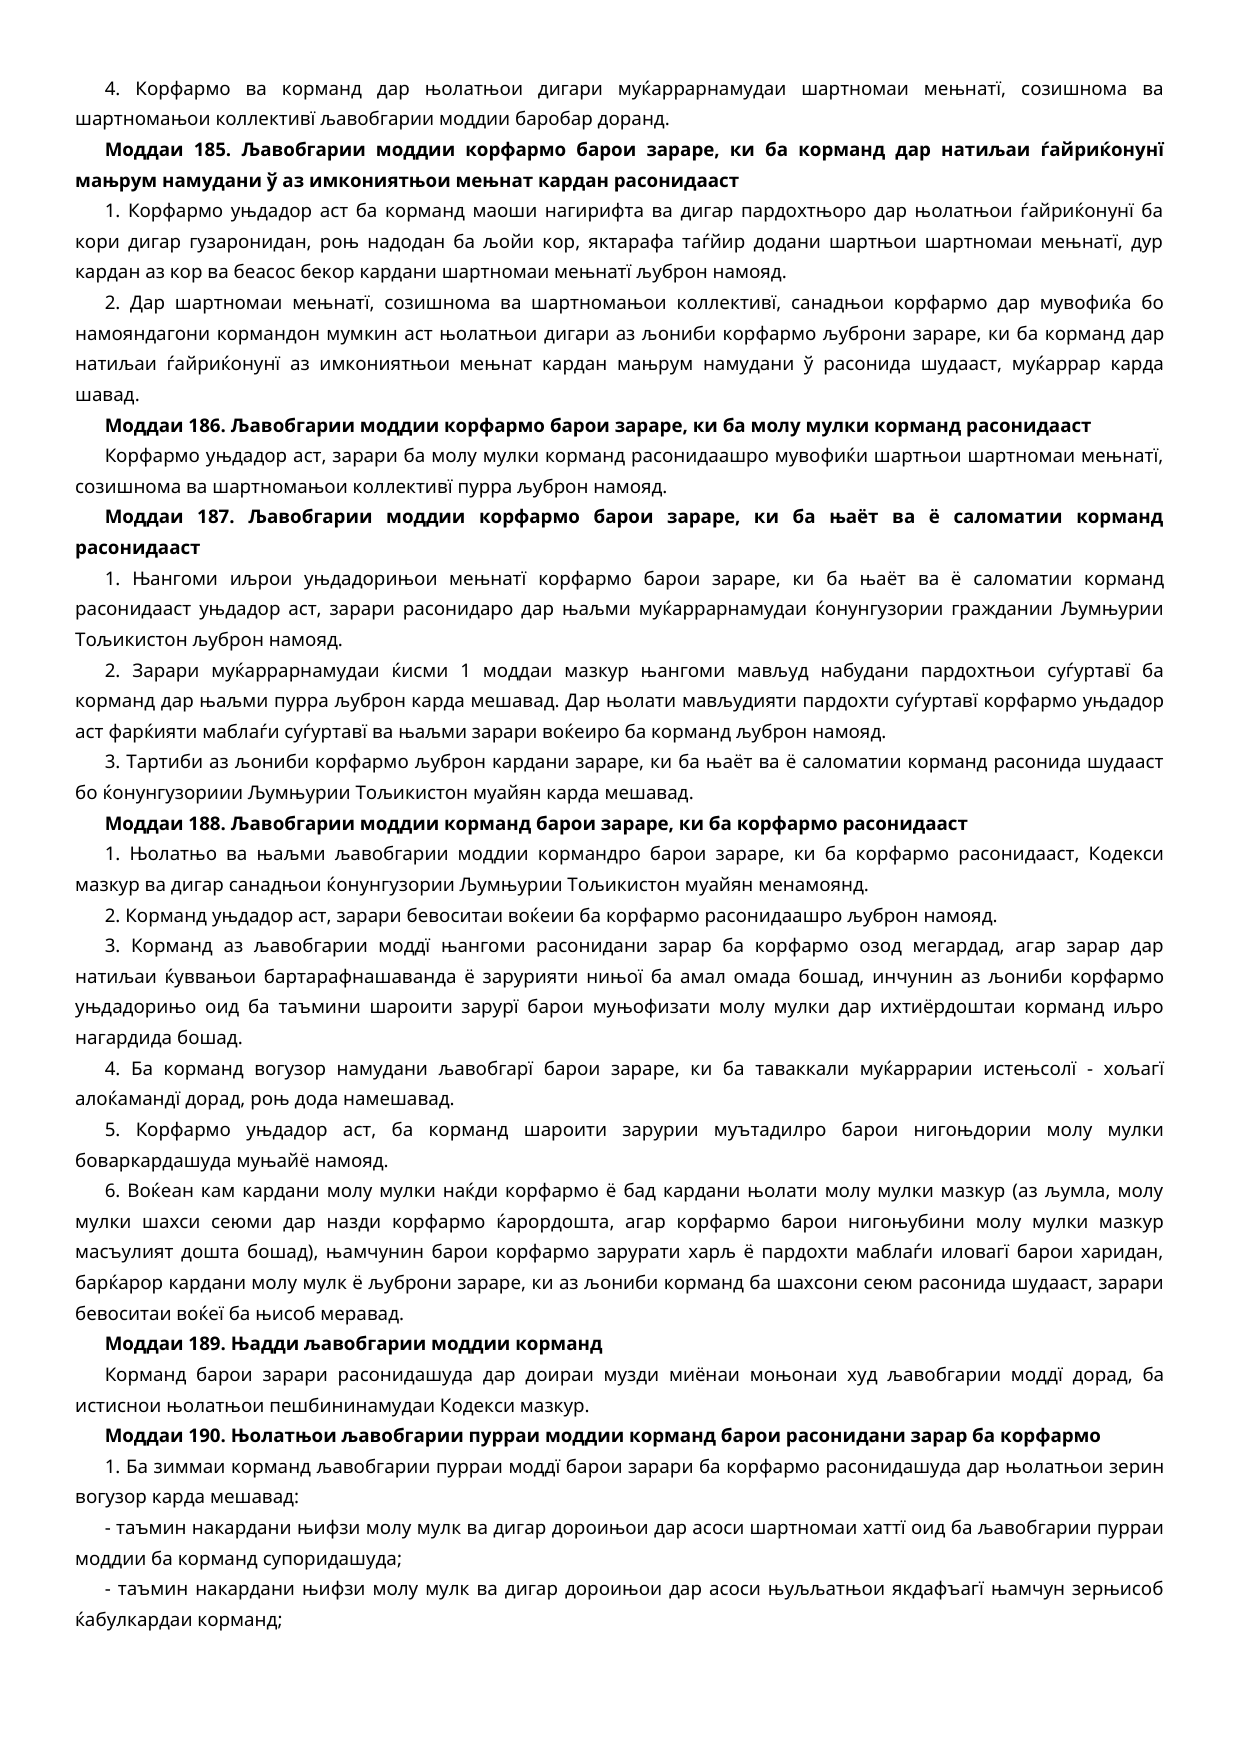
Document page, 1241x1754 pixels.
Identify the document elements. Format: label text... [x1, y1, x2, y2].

text 5. Корфармо уњдадор аст, ба корманд шароити зарурии муътадилро барои нигоњдории молу мулки боваркардашуда муњайё намояд. [75, 1116, 1165, 1172]
text 2. Зарари муќаррарнамудаи ќисми 1 моддаи мазкур њангоми мављуд набудани пардохтњои суѓуртавї ба корманд дар њаљми пурра љуброн карда мешавад. Дар њолати мављудияти пардохти суѓуртавї корфармо уњдадор аст фарќияти маблаѓи суѓуртавї ва њаљми зарари воќеиро ба корманд љуброн намояд. [75, 657, 1165, 744]
text 2. Дар шартномаи мењнатї, созишнома ва шартномањои коллективї, санадњои корфармо дар мувофиќа бо намояндагони кормандон мумкин аст њолатњои дигари аз љониби корфармо љуброни зараре, ки ба корманд дар натиљаи ѓайриќонунї аз имкониятњои мењнат кардан мањрум намудани ў расонида шудааст, муќаррар карда шавад. [75, 289, 1165, 407]
text 2. Корманд уњдадор аст, зарари бевоситаи воќеии ба корфармо расонидаашро љуброн намояд. [75, 902, 1165, 927]
text Корфармо уњдадор аст, зарари ба молу мулки корманд расонидаашро мувофиќи шартњои шартномаи мењнатї, созишнома ва шартномањои коллективї пурра љуброн намояд. [75, 442, 1165, 499]
text Моддаи 188. Љавобгарии моддии корманд барои зараре, ки ба корфармо расонидааст [75, 810, 1165, 836]
text Моддаи 190. Њолатњои љавобгарии пурраи моддии корманд барои расонидани зарар ба корфармо [75, 1422, 1165, 1448]
text Моддаи 189. Њадди љавобгарии моддии корманд [75, 1331, 1165, 1356]
text 4. Ба корманд вогузор намудани љавобгарї барои зараре, ки ба таваккали муќаррарии истењсолї - хољагї алоќамандї дорад, роњ дода намешавад. [75, 1055, 1165, 1111]
text 1. Њангоми иљрои уњдадорињои мењнатї корфармо барои зараре, ки ба њаёт ва ё саломатии корманд расонидааст уњдадор аст, зарари расонидаро дар њаљми муќаррарнамудаи ќонунгузории граждании Љумњурии Тољикистон љуброн намояд. [75, 565, 1165, 652]
text 1. Корфармо уњдадор аст ба корманд маоши нагирифта ва дигар пардохтњоро дар њолатњои ѓайриќонунї ба кори дигар гузаронидан, роњ надодан ба љойи кор, яктарафа таѓйир додани шартњои шартномаи мењнатї, дур кардан аз кор ва беасос бекор кардани шартномаи мењнатї љуброн намояд. [75, 197, 1165, 284]
text - таъмин накардани њифзи молу мулк ва дигар дороињои дар асоси њуљљатњои якдафъагї њамчун зерњисоб ќабулкардаи корманд; [75, 1576, 1165, 1632]
text 3. Тартиби аз љониби корфармо љуброн кардани зараре, ки ба њаёт ва ё саломатии корманд расонида шудааст бо ќонунгузориии Љумњурии Тољикистон муайян карда мешавад. [75, 749, 1165, 805]
text 1. Њолатњо ва њаљми љавобгарии моддии кормандро барои зараре, ки ба корфармо расонидааст, Кодекси мазкур ва дигар санадњои ќонунгузории Љумњурии Тољикистон муайян менамоянд. [75, 841, 1165, 897]
text Моддаи 185. Љавобгарии моддии корфармо барои зараре, ки ба корманд дар натиљаи ѓайриќонунї мањрум намудани ў аз имкониятњои мењнат кардан расонидааст [75, 136, 1165, 192]
text Моддаи 186. Љавобгарии моддии корфармо барои зараре, ки ба молу мулки корманд расонидааст [75, 412, 1165, 437]
text - таъмин накардани њифзи молу мулк ва дигар дороињои дар асоси шартномаи хаттї оид ба љавобгарии пурраи моддии ба корманд супоридашуда; [75, 1514, 1165, 1571]
text 1. Ба зиммаи корманд љавобгарии пурраи моддї барои зарари ба корфармо расонидашуда дар њолатњои зерин вогузор карда мешавад: [75, 1453, 1165, 1509]
text 4. Корфармо ва корманд дар њолатњои дигари муќаррарнамудаи шартномаи мењнатї, созишнома ва шартномањои коллективї љавобгарии моддии баробар доранд. [75, 75, 1165, 131]
text 3. Корманд аз љавобгарии моддї њангоми расонидани зарар ба корфармо озод мегардад, агар зарар дар натиљаи ќуввањои бартарафнашаванда ё зарурияти нињої ба амал омада бошад, инчунин аз љониби корфармо уњдадорињо оид ба таъмини шароити зарурї барои муњофизати молу мулки дар ихтиёрдоштаи корманд иљро нагардида бошад. [75, 932, 1165, 1050]
text Моддаи 187. Љавобгарии моддии корфармо барои зараре, ки ба њаёт ва ё саломатии корманд расонидааст [75, 504, 1165, 560]
text Корманд барои зарари расонидашуда дар доираи музди миёнаи моњонаи худ љавобгарии моддї дорад, ба истиснои њолатњои пешбининамудаи Кодекси мазкур. [75, 1361, 1165, 1417]
text 6. Воќеан кам кардани молу мулки наќди корфармо ё бад кардани њолати молу мулки мазкур (аз љумла, молу мулки шахси сеюми дар назди корфармо ќарордошта, агар корфармо барои нигоњубини молу мулки мазкур масъулият дошта бошад), њамчунин барои корфармо зарурати харљ ё пардохти маблаѓи иловагї барои харидан, барќарор кардани молу мулк ё љуброни зараре, ки аз љониби корманд ба шахсони сеюм расонида шудааст, зарари бевоситаи воќеї ба њисоб меравад. [75, 1177, 1165, 1326]
